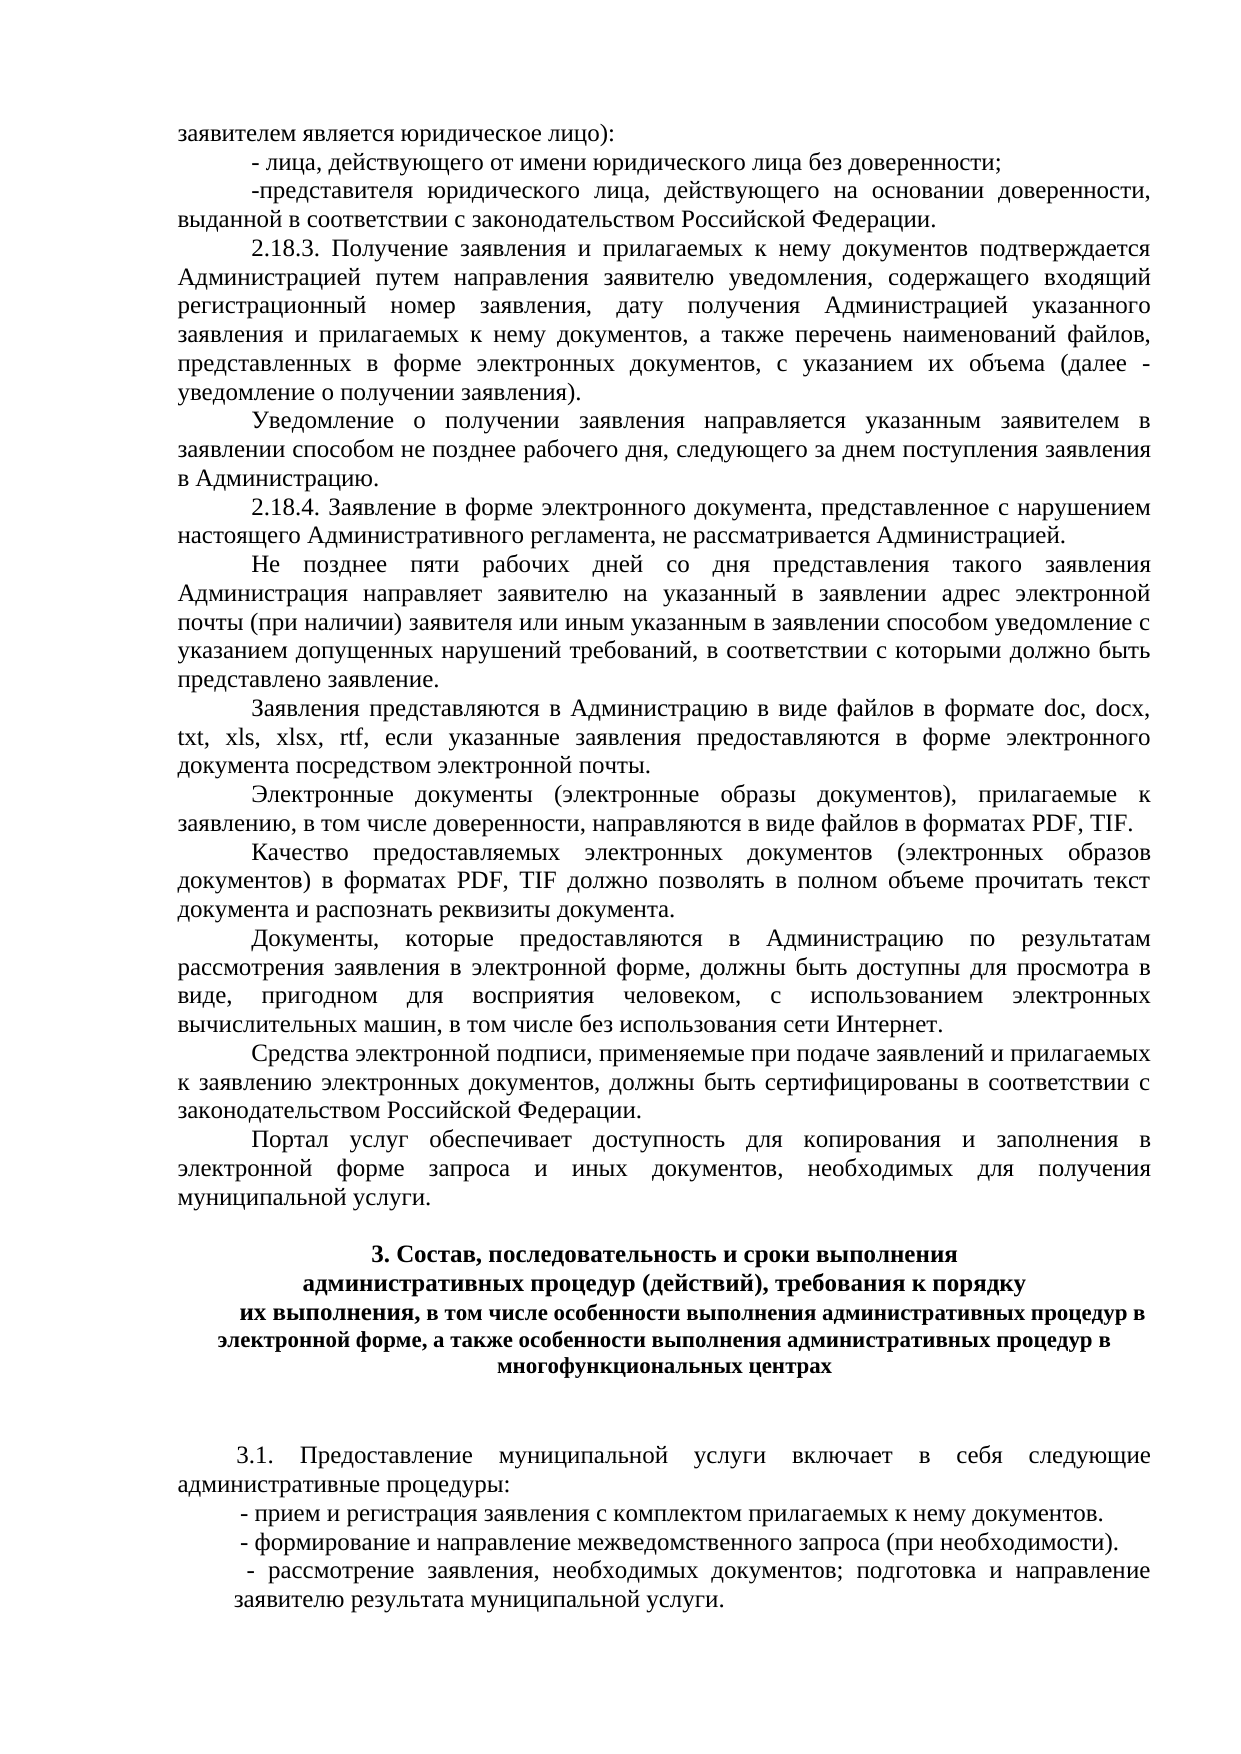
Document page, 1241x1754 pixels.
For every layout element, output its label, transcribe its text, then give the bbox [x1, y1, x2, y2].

text Электронные документы (электронные образы документов), прилагаемые к заявлению, в том числе доверенности, направляются в виде файлов в форматах PDF, TIF. [177, 779, 1152, 837]
text Портал услуг обеспечивает доступность для копирования и заполнения в электронной форме запроса и иных документов, необходимых для получения муниципальной услуги. [177, 1124, 1152, 1211]
text - формирование и направление межведомственного запроса (при необходимости). [233, 1527, 1152, 1556]
text Качество предоставляемых электронных документов (электронных образов документов) в форматах PDF, TIF должно позволять в полном объеме прочитать текст документа и распознать реквизиты документа. [177, 837, 1152, 923]
text административных процедур (действий), требования к порядку [177, 1268, 1152, 1297]
text Заявления представляются в Администрацию в виде файлов в формате doc, docx, txt, xls, xlsx, rtf, если указанные заявления предоставляются в форме электронного документа посредством электронной почты. [177, 693, 1152, 779]
text -представителя юридического лица, действующего на основании доверенности, выданной в соответствии с законодательством Российской Федерации. [177, 176, 1152, 233]
text Уведомление о получении заявления направляется указанным заявителем в заявлении способом не позднее рабочего дня, следующего за днем поступления заявления в Администрацию. [177, 406, 1152, 492]
text - лица, действующего от имени юридического лица без доверенности; [177, 147, 1152, 176]
text их выполнения, в том числе особенности выполнения административных процедур в электронной форме, а также особенности выполнения административных процедур в многофункциональных центрах [177, 1297, 1152, 1378]
text 3. Состав, последовательность и сроки выполнения [177, 1239, 1152, 1268]
text Документы, которые предоставляются в Администрацию по результатам рассмотрения заявления в электронной форме, должны быть доступны для просмотра в виде, пригодном для восприятия человеком, с использованием электронных вычислительных машин, в том числе без использования сети Интернет. [177, 923, 1152, 1038]
text Средства электронной подписи, применяемые при подаче заявлений и прилагаемых к заявлению электронных документов, должны быть сертифицированы в соответствии с законодательством Российской Федерации. [177, 1038, 1152, 1124]
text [177, 118, 1152, 147]
text - рассмотрение заявления, необходимых документов; подготовка и направление заявителю результата муниципальной услуги. [233, 1556, 1152, 1613]
text Не позднее пяти рабочих дней со дня представления такого заявления Администрация направляет заявителю на указанный в заявлении адрес электронной почты (при наличии) заявителя или иным указанным в заявлении способом уведомление с указанием допущенных нарушений требований, в соответствии с которыми должно быть представлено заявление. [177, 549, 1152, 693]
text 3.1. Предоставление муниципальной услуги включает в себя следующие административные процедуры: [177, 1441, 1152, 1498]
text 2.18.3. Получение заявления и прилагаемых к нему документов подтверждается Администрацией путем направления заявителю уведомления, содержащего входящий регистрационный номер заявления, дату получения Администрацией указанного заявления и прилагаемых к нему документов, а также перечень наименований файлов, представленных в форме электронных документов, с указанием их объема (далее - уведомление о получении заявления). [177, 233, 1152, 406]
text 2.18.4. Заявление в форме электронного документа, представленное с нарушением настоящего Административного регламента, не рассматривается Администрацией. [177, 492, 1152, 549]
text - прием и регистрация заявления с комплектом прилагаемых к нему документов. [233, 1498, 1152, 1527]
